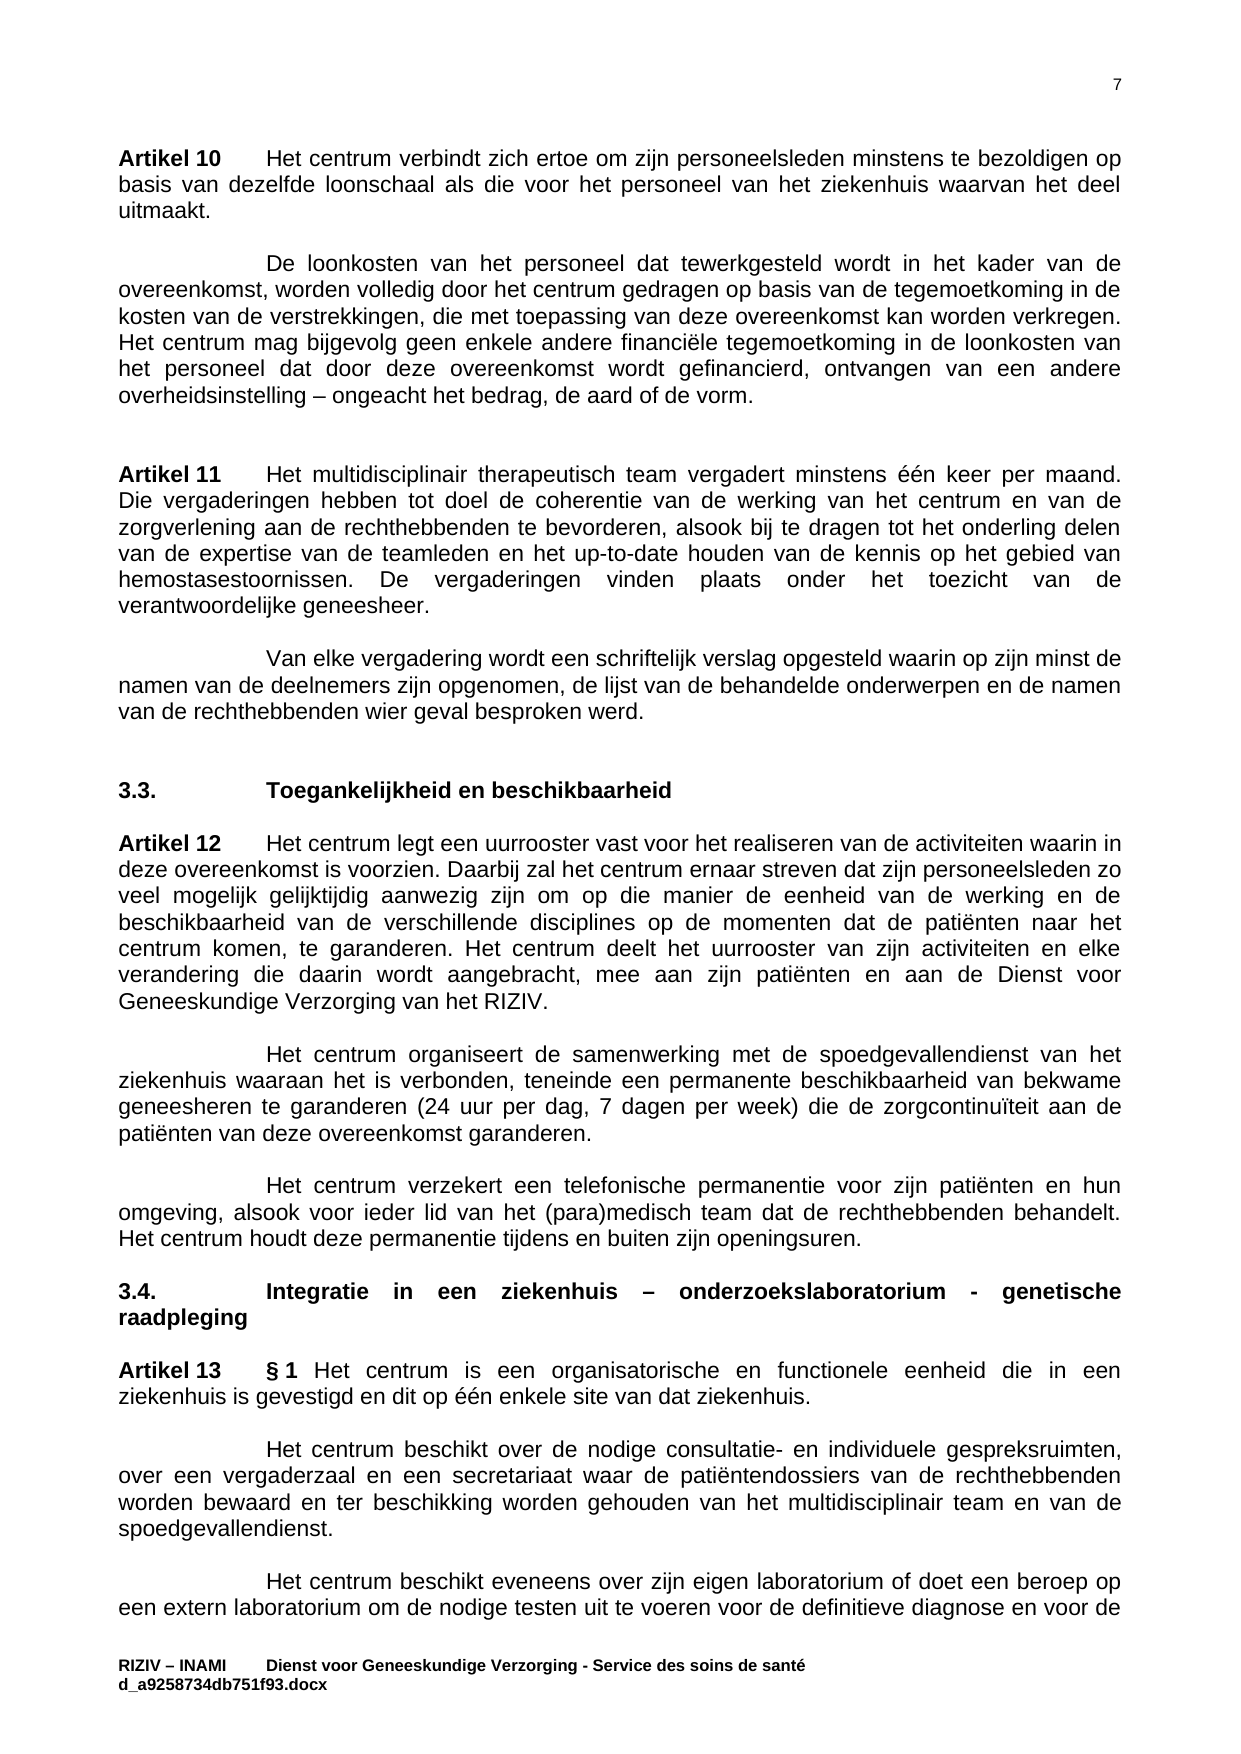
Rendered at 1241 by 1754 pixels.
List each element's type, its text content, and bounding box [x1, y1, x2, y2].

text Het centrum beschikt over de nodige consultatie- en individuele gespreksruimten, over een vergaderzaal en een secretariaat waar de patiëntendossiers van de rechthebbenden worden bewaard en ter beschikking worden gehouden van het multidisciplinair team en van de spoedgevallendienst. [118, 1436, 1122, 1541]
text De loonkosten van het personeel dat tewerkgesteld wordt in het kader van de overeenkomst, worden volledig door het centrum gedragen op basis van de tegemoetkoming in de kosten van de verstrekkingen, die met toepassing van deze overeenkomst kan worden verkregen. Het centrum mag bijgevolg geen enkele andere financiële tegemoetkoming in de loonkosten van het personeel dat door deze overeenkomst wordt gefinancierd, ontvangen van een andere overheidsinstelling – ongeacht het bedrag, de aard of de vorm. [118, 250, 1122, 408]
text Het centrum verzekert een telefonische permanentie voor zijn patiënten en hun omgeving, alsook voor ieder lid van het (para)medisch team dat de rechthebbenden behandelt. Het centrum houdt deze permanentie tijdens en buiten zijn openingsuren. [118, 1172, 1122, 1251]
text 3.4. Integratie in een ziekenhuis – onderzoekslaboratorium - genetische raadpleging [118, 1278, 1122, 1330]
text Artikel 12 Het centrum legt een uurrooster vast voor het realiseren van de activiteiten waarin in deze overeenkomst is voorzien. Daarbij zal het centrum ernaar streven dat zijn personeelsleden zo veel mogelijk gelijktijdig aanwezig zijn om op die manier de eenheid van de werking en de beschikbaarheid van de verschillende disciplines op de momenten dat de patiënten naar het centrum komen, te garanderen. Het centrum deelt het uurrooster van zijn activiteiten en elke verandering die daarin wordt aangebracht, mee aan zijn patiënten en aan de Dienst voor Geneeskundige Verzorging van het RIZIV. [118, 830, 1122, 1014]
text Artikel 11 Het multidisciplinair therapeutisch team vergadert minstens één keer per maand. Die vergaderingen hebben tot doel de coherentie van de werking van het centrum en van de zorgverlening aan de rechthebbenden te bevorderen, alsook bij te dragen tot het onderling delen van de expertise van de teamleden en het up-to-date houden van de kennis op het gebied van hemostasestoornissen. De vergaderingen vinden plaats onder het toezicht van de verantwoordelijke geneesheer. [118, 461, 1122, 619]
text Artikel 10 Het centrum verbindt zich ertoe om zijn personeelsleden minstens te bezoldigen op basis van dezelfde loonschaal als die voor het personeel van het ziekenhuis waarvan het deel uitmaakt. [118, 144, 1122, 223]
text Het centrum organiseert de samenwerking met de spoedgevallendienst van het ziekenhuis waaraan het is verbonden, teneinde een permanente beschikbaarheid van bekwame geneesheren te garanderen (24 uur per dag, 7 dagen per week) die de zorgcontinuïteit aan de patiënten van deze overeenkomst garanderen. [118, 1041, 1122, 1146]
text Artikel 13 § 1 Het centrum is een organisatorische en functionele eenheid die in een ziekenhuis is gevestigd en dit op één enkele site van dat ziekenhuis. [118, 1357, 1122, 1409]
text Van elke vergadering wordt een schriftelijk verslag opgesteld waarin op zijn minst de namen van de deelnemers zijn opgenomen, de lijst van de behandelde onderwerpen en de namen van de rechthebbenden wier geval besproken werd. [118, 645, 1122, 724]
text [118, 1568, 1122, 1620]
text 3.3. Toegankelijkheid en beschikbaarheid [118, 777, 1122, 803]
